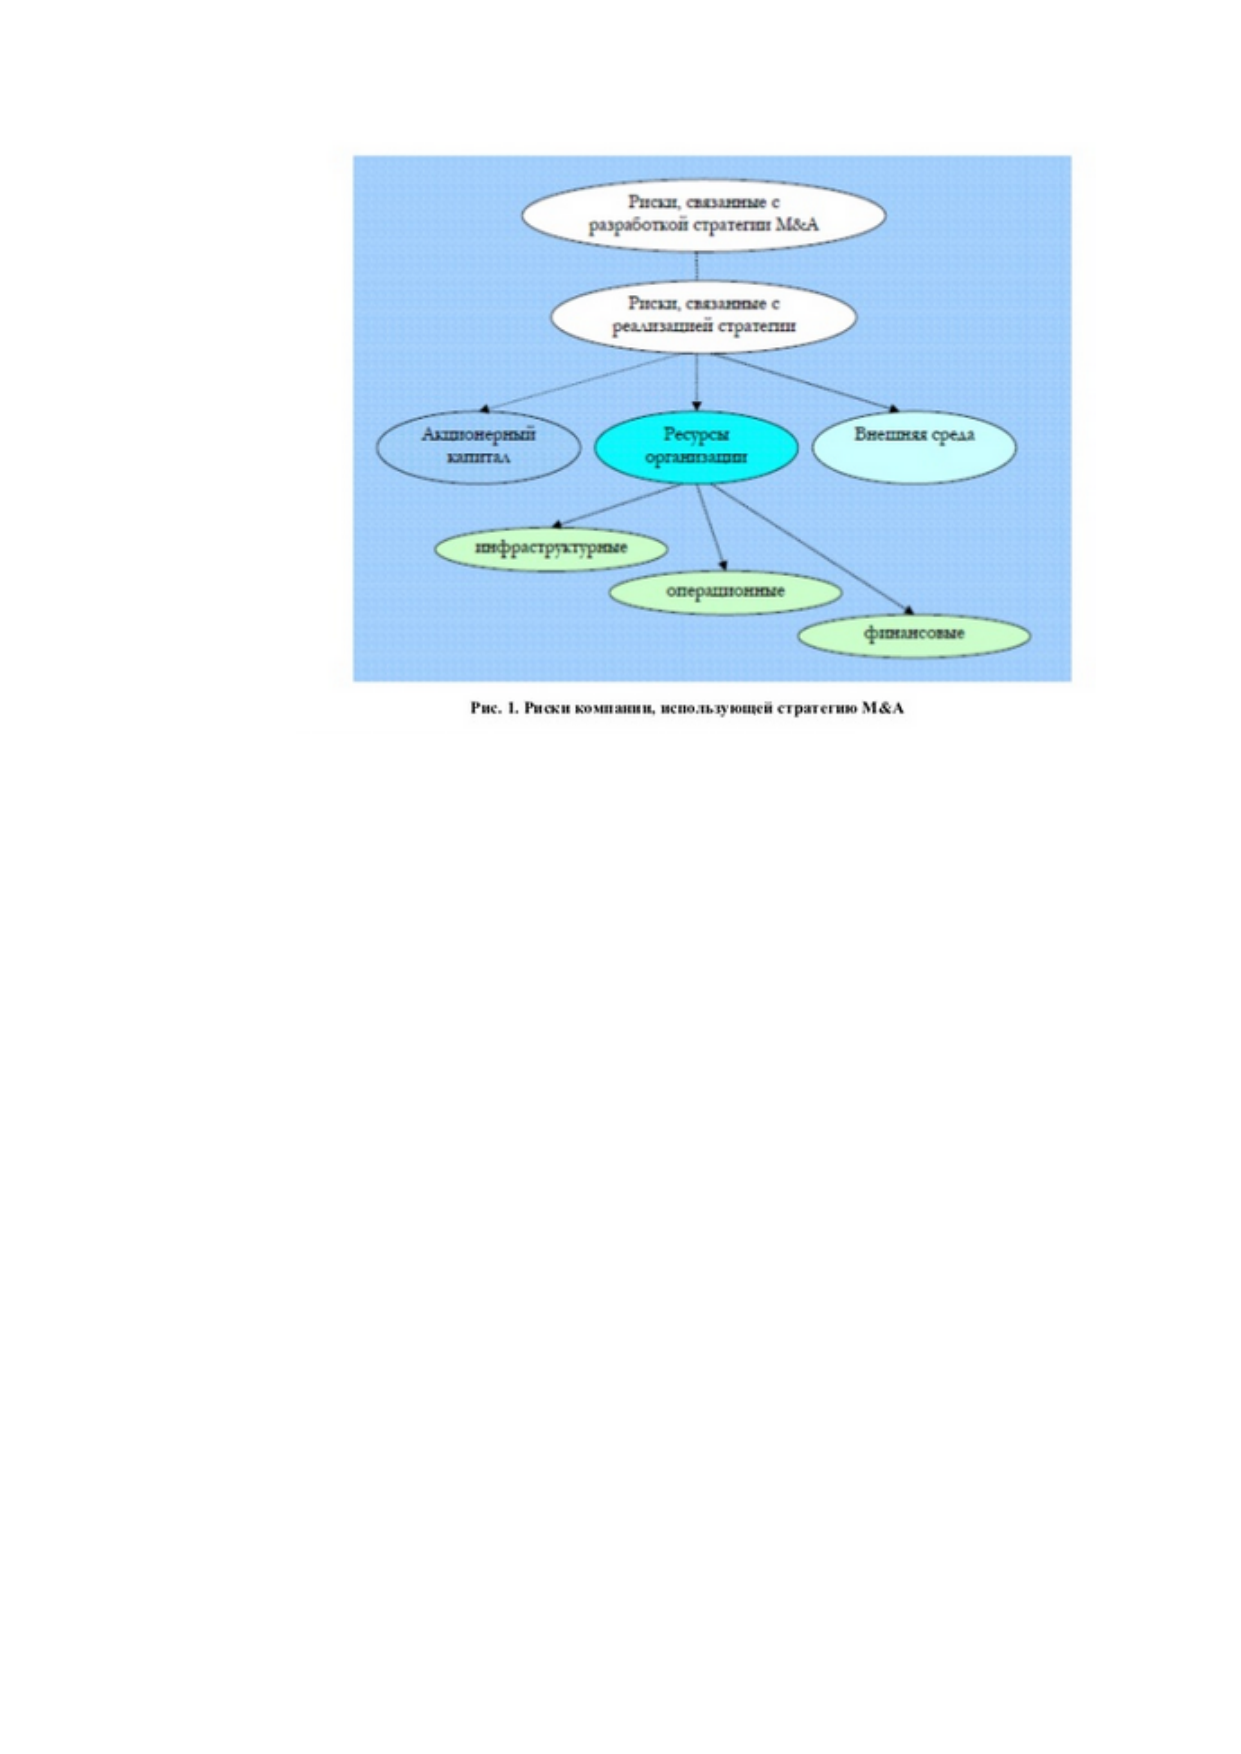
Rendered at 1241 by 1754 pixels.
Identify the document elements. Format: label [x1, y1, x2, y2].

picture [281, 118, 1096, 734]
